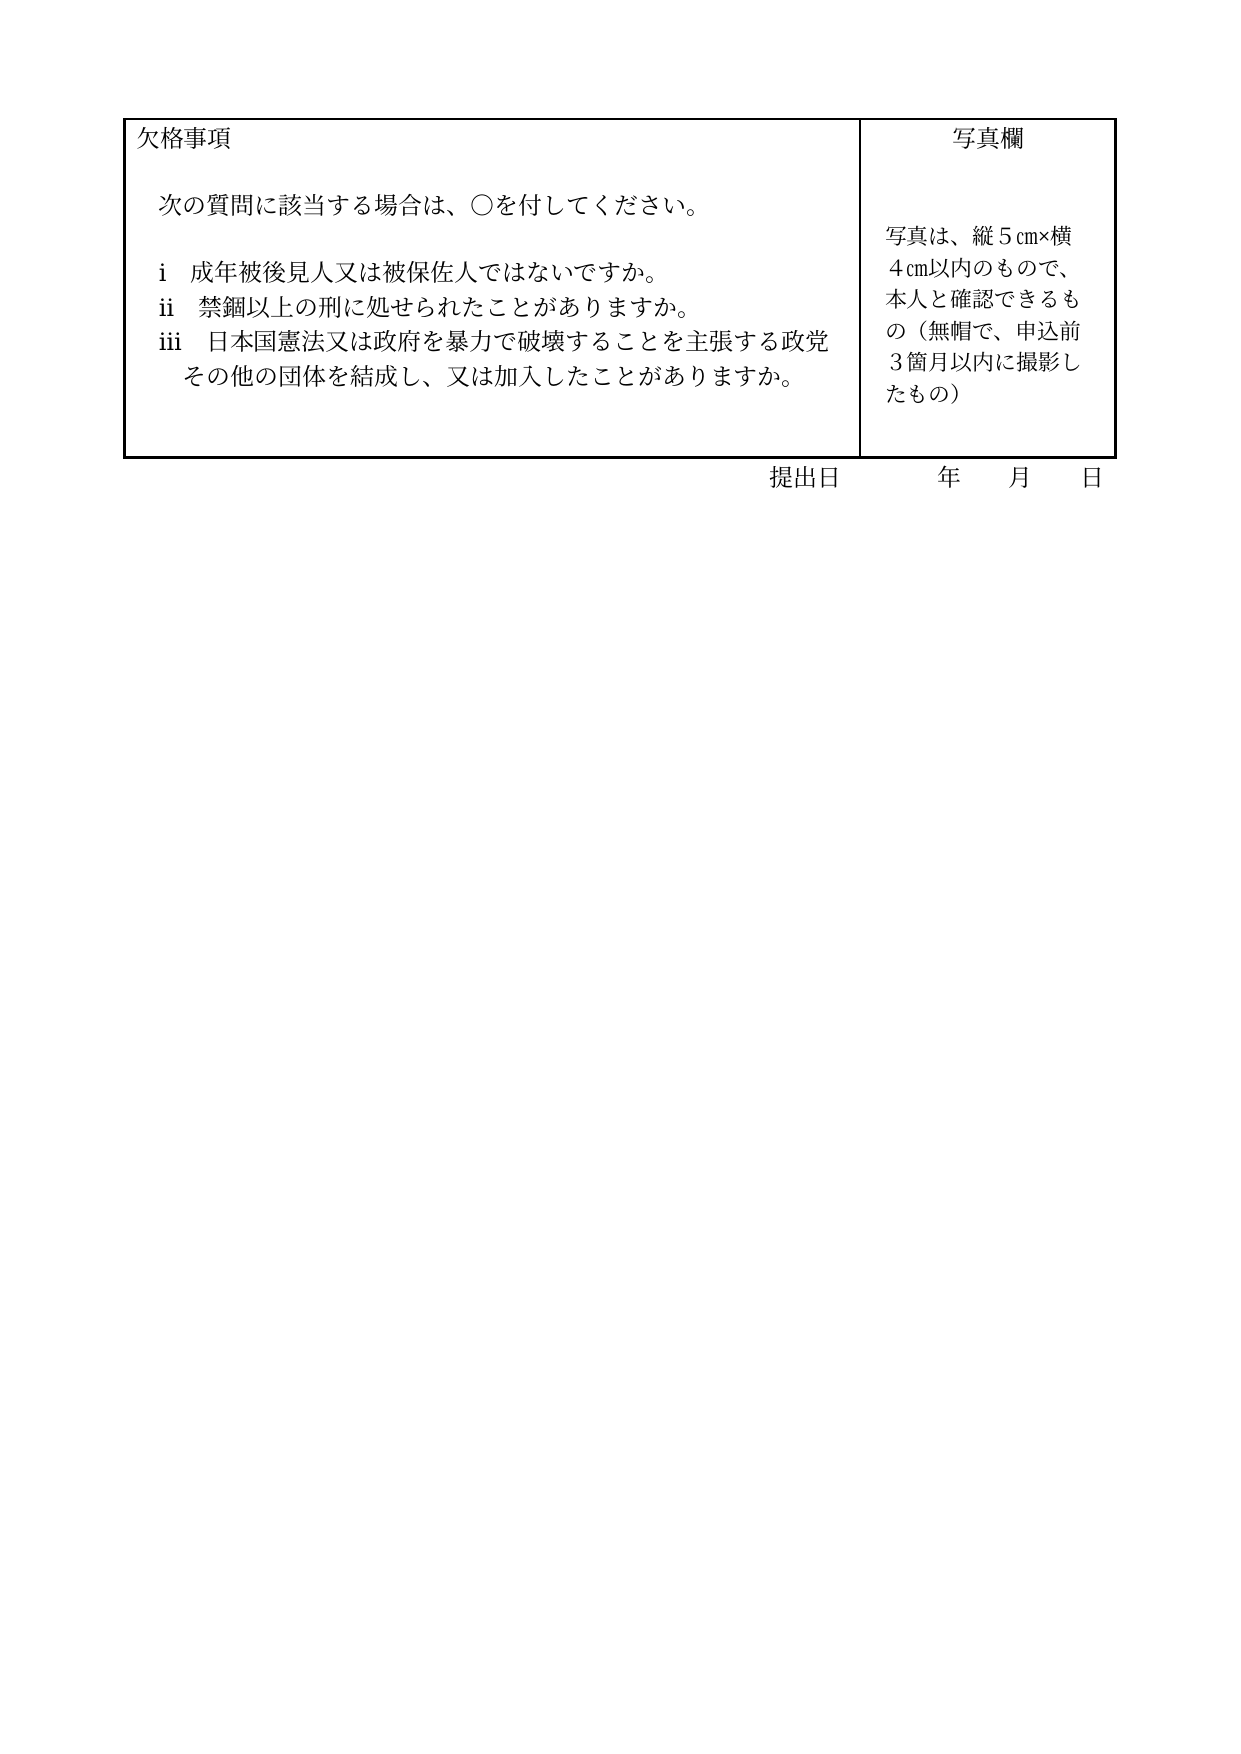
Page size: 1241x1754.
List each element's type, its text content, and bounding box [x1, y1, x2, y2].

text 提出日 年 月 日 [136, 459, 1104, 494]
table_cell 写真欄 写真は、縦５㎝×横４㎝以内のもので、本人と確認できるもの（無帽で、申込前３箇月以内に撮影したもの） [861, 120, 1114, 456]
table_cell 欠格事項 次の質問に該当する場合は、○を付してください。 ⅰ 成年被後見人又は被保佐人ではないですか。 ⅱ 禁錮以上の刑に処せられたことがありますか。 ⅲ 日本国憲法又は政府を暴力で破壊することを主張する政党その他の団体を結成し、又は加入したことがありますか。 [126, 120, 859, 456]
